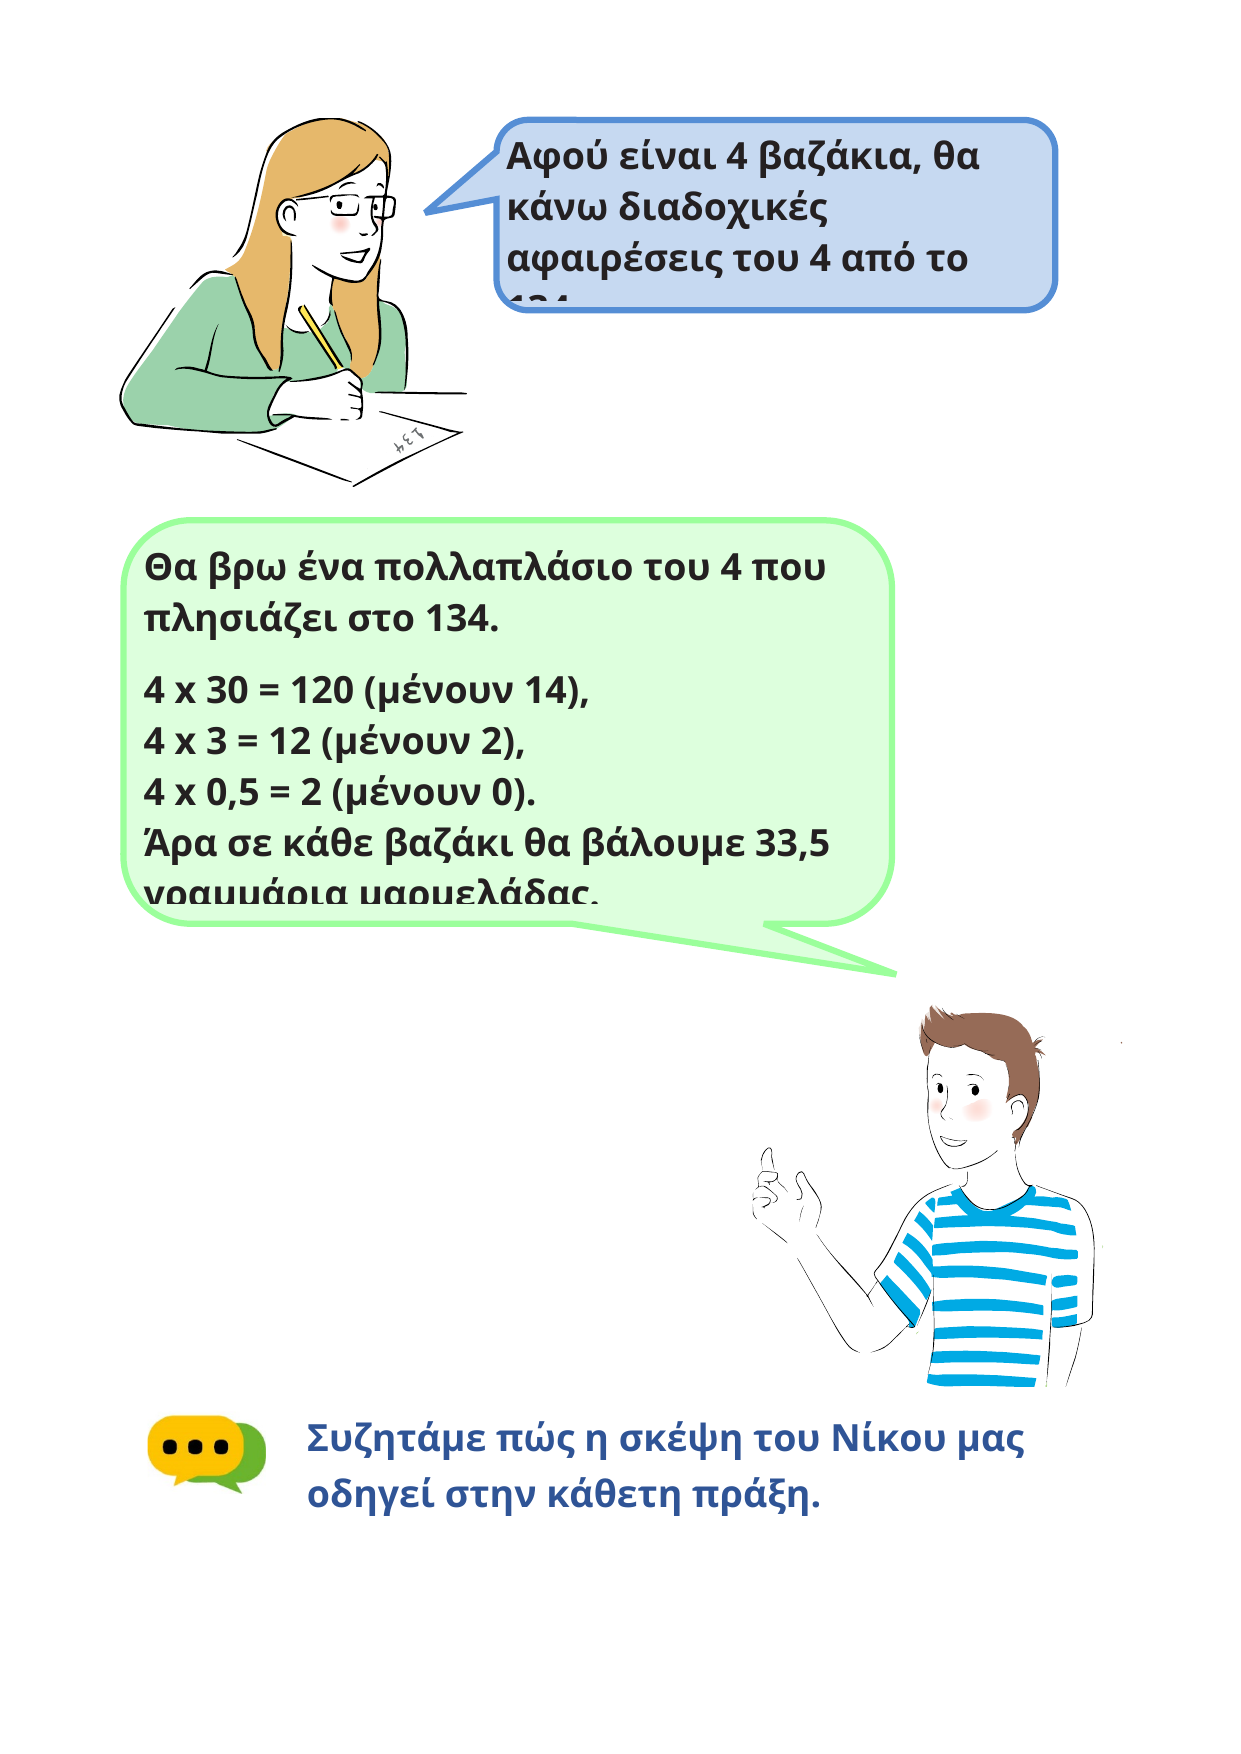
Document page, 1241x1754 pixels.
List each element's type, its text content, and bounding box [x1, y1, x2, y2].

table_header Συζητάμε πώς η σκέψη του Νίκου μας οδηγεί στην κάθετη πράξη. [295, 1412, 1121, 1537]
table_header [118, 1412, 295, 1537]
picture [147, 1411, 266, 1494]
